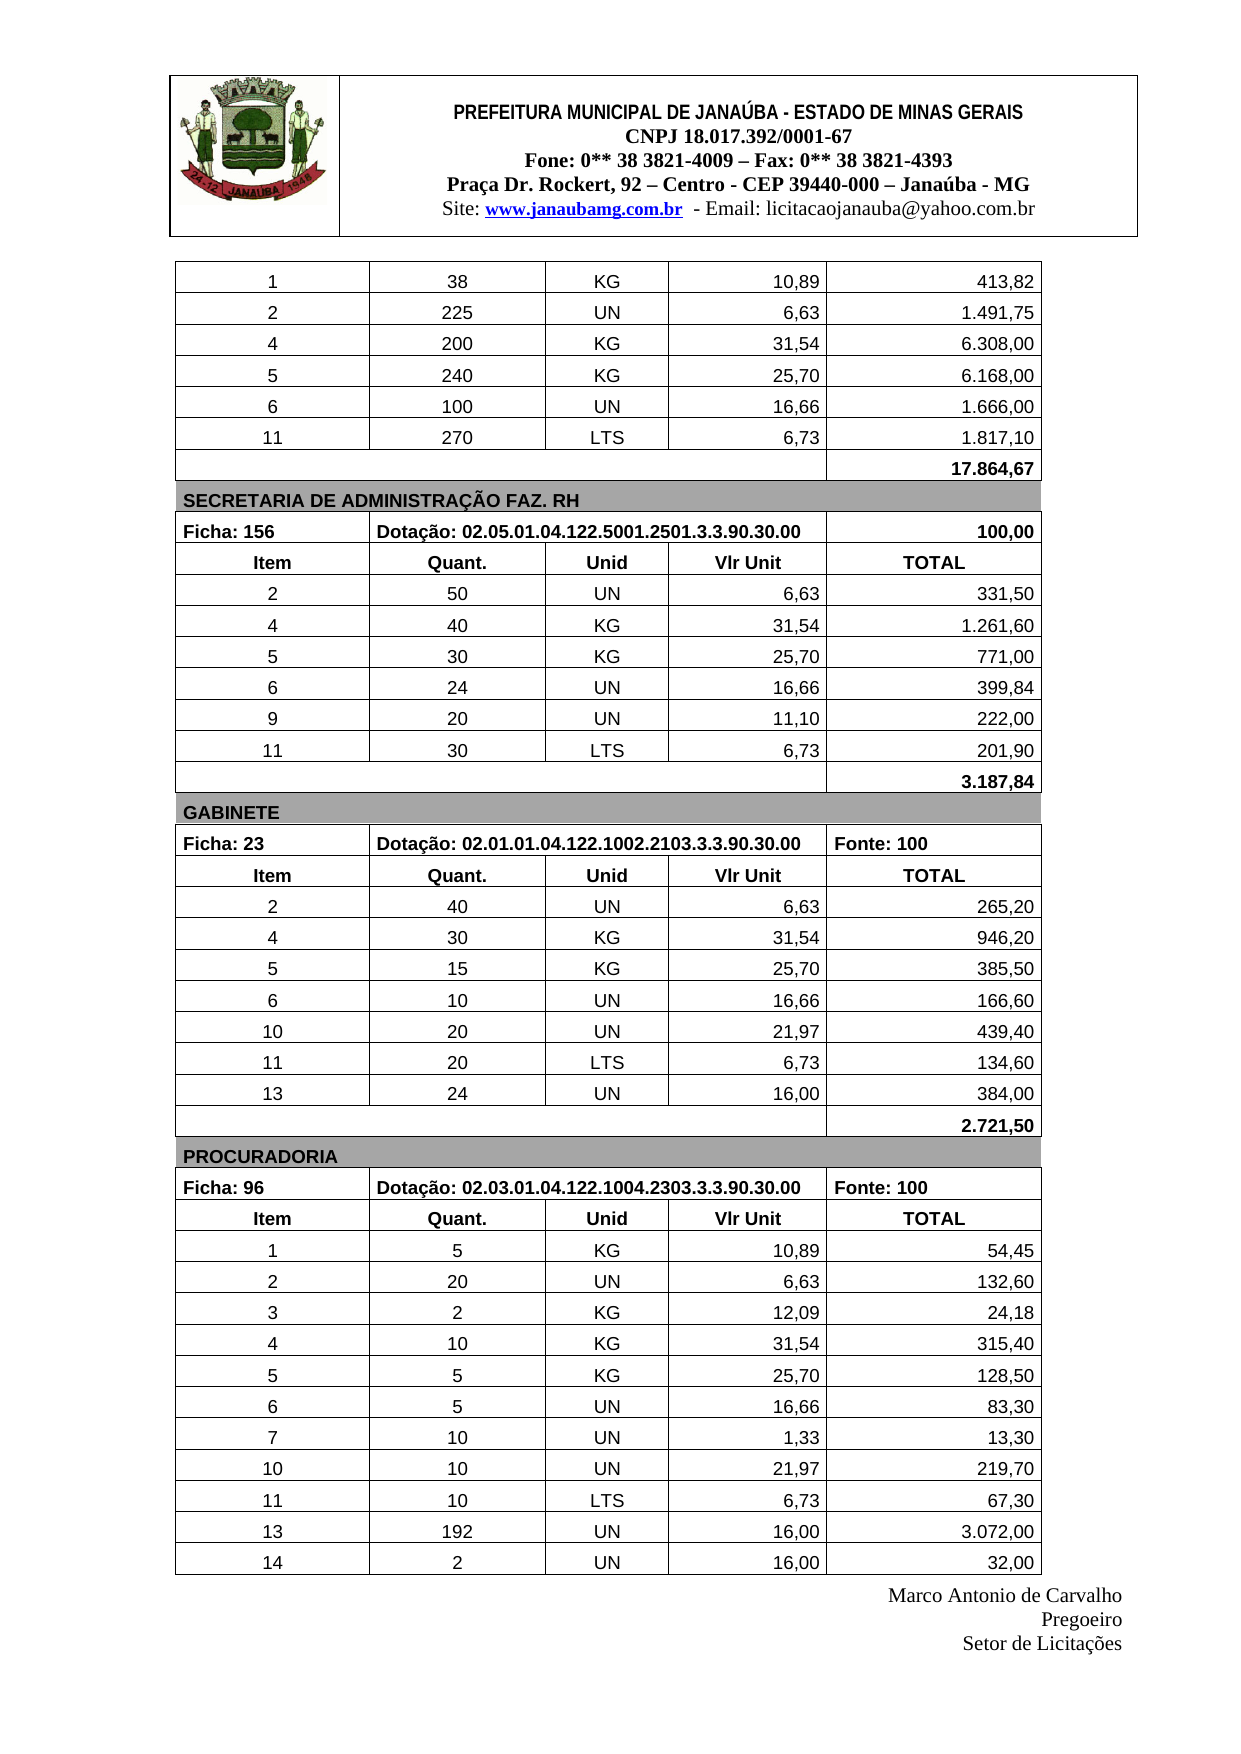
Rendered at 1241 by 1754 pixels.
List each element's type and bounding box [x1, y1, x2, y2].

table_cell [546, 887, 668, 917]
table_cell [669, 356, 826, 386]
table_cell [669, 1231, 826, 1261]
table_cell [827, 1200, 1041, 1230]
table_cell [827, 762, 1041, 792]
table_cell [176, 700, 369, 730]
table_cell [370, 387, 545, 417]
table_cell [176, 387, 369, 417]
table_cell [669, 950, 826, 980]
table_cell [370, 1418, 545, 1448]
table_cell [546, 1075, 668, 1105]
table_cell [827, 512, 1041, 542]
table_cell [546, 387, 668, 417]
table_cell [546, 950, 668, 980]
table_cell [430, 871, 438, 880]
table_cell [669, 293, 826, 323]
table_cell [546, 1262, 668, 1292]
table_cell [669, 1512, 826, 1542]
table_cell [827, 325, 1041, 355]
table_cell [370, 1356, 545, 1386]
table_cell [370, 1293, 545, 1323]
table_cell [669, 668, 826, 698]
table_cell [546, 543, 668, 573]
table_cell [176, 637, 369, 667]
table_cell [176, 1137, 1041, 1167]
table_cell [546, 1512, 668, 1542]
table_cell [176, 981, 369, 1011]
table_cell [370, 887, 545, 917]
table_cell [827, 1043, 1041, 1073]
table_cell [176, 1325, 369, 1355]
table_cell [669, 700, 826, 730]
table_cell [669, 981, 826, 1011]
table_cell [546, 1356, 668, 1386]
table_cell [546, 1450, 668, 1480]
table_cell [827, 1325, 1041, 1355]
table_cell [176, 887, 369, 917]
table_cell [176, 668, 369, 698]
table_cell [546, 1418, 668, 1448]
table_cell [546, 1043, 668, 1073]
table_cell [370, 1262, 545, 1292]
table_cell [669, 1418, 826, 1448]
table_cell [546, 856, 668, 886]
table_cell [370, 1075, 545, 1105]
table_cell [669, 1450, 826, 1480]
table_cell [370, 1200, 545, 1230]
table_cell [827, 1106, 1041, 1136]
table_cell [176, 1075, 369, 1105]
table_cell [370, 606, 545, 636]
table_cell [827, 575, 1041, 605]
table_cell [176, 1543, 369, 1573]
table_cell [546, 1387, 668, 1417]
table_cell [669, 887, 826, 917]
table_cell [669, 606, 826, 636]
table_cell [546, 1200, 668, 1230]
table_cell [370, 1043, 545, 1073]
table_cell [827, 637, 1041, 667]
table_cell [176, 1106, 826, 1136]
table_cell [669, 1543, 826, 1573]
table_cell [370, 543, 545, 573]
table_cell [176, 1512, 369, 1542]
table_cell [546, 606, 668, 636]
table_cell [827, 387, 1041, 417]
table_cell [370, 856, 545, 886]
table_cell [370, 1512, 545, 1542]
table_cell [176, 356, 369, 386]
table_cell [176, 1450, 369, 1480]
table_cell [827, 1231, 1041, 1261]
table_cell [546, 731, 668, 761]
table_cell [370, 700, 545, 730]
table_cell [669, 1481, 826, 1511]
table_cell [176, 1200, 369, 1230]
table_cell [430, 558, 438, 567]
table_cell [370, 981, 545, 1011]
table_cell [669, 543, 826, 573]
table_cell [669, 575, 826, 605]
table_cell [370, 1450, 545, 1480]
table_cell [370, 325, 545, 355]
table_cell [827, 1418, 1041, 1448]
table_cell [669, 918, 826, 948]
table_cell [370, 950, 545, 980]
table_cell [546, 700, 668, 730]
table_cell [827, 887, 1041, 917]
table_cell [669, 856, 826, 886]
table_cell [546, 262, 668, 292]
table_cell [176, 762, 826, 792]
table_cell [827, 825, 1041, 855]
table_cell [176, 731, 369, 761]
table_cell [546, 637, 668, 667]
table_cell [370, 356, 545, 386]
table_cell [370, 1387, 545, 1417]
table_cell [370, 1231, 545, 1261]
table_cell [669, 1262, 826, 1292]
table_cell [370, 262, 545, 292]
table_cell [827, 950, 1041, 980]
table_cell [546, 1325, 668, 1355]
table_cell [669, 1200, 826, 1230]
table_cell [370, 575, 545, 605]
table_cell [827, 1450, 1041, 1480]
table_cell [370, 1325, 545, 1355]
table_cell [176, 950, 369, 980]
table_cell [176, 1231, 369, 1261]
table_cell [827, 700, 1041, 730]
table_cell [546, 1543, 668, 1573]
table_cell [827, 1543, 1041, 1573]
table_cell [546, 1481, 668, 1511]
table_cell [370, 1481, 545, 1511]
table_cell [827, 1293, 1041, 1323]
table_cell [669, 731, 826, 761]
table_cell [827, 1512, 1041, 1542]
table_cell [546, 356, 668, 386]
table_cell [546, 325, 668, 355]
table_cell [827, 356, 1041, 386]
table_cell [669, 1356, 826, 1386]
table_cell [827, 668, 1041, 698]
picture [177, 76, 328, 205]
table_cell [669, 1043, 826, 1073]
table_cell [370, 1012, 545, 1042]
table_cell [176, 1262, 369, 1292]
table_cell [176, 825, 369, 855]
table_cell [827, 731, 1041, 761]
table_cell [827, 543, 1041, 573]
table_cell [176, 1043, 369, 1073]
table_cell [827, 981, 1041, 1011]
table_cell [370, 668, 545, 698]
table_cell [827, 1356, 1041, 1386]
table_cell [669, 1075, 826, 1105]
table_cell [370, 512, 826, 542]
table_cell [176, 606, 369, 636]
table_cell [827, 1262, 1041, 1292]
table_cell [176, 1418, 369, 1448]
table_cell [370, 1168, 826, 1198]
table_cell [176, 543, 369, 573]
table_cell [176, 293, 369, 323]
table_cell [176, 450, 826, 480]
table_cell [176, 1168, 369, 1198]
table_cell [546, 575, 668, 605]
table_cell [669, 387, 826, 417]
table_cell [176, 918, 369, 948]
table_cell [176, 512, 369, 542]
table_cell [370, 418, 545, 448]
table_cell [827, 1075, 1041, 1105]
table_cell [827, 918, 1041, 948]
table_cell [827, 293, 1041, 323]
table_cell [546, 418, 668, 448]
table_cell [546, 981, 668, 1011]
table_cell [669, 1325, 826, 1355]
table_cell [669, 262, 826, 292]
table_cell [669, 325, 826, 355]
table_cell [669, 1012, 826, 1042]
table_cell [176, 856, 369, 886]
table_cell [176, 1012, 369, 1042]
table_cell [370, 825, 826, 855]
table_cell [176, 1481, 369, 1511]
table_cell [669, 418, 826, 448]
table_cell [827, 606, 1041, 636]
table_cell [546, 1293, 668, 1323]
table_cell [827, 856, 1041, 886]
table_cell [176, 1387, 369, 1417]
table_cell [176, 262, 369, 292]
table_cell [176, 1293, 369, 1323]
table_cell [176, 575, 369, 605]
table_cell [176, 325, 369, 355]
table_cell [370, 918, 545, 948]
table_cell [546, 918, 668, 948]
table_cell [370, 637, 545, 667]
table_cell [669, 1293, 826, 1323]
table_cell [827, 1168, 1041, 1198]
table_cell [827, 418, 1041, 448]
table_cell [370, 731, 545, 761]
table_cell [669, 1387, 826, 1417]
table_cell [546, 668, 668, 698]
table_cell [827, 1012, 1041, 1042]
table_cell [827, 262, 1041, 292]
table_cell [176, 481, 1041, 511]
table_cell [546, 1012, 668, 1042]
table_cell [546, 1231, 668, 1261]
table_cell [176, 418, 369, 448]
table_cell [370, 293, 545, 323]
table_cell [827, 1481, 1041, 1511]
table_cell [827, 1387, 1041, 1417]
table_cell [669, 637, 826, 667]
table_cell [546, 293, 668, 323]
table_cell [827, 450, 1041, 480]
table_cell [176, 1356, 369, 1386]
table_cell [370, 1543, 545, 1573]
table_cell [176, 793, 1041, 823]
